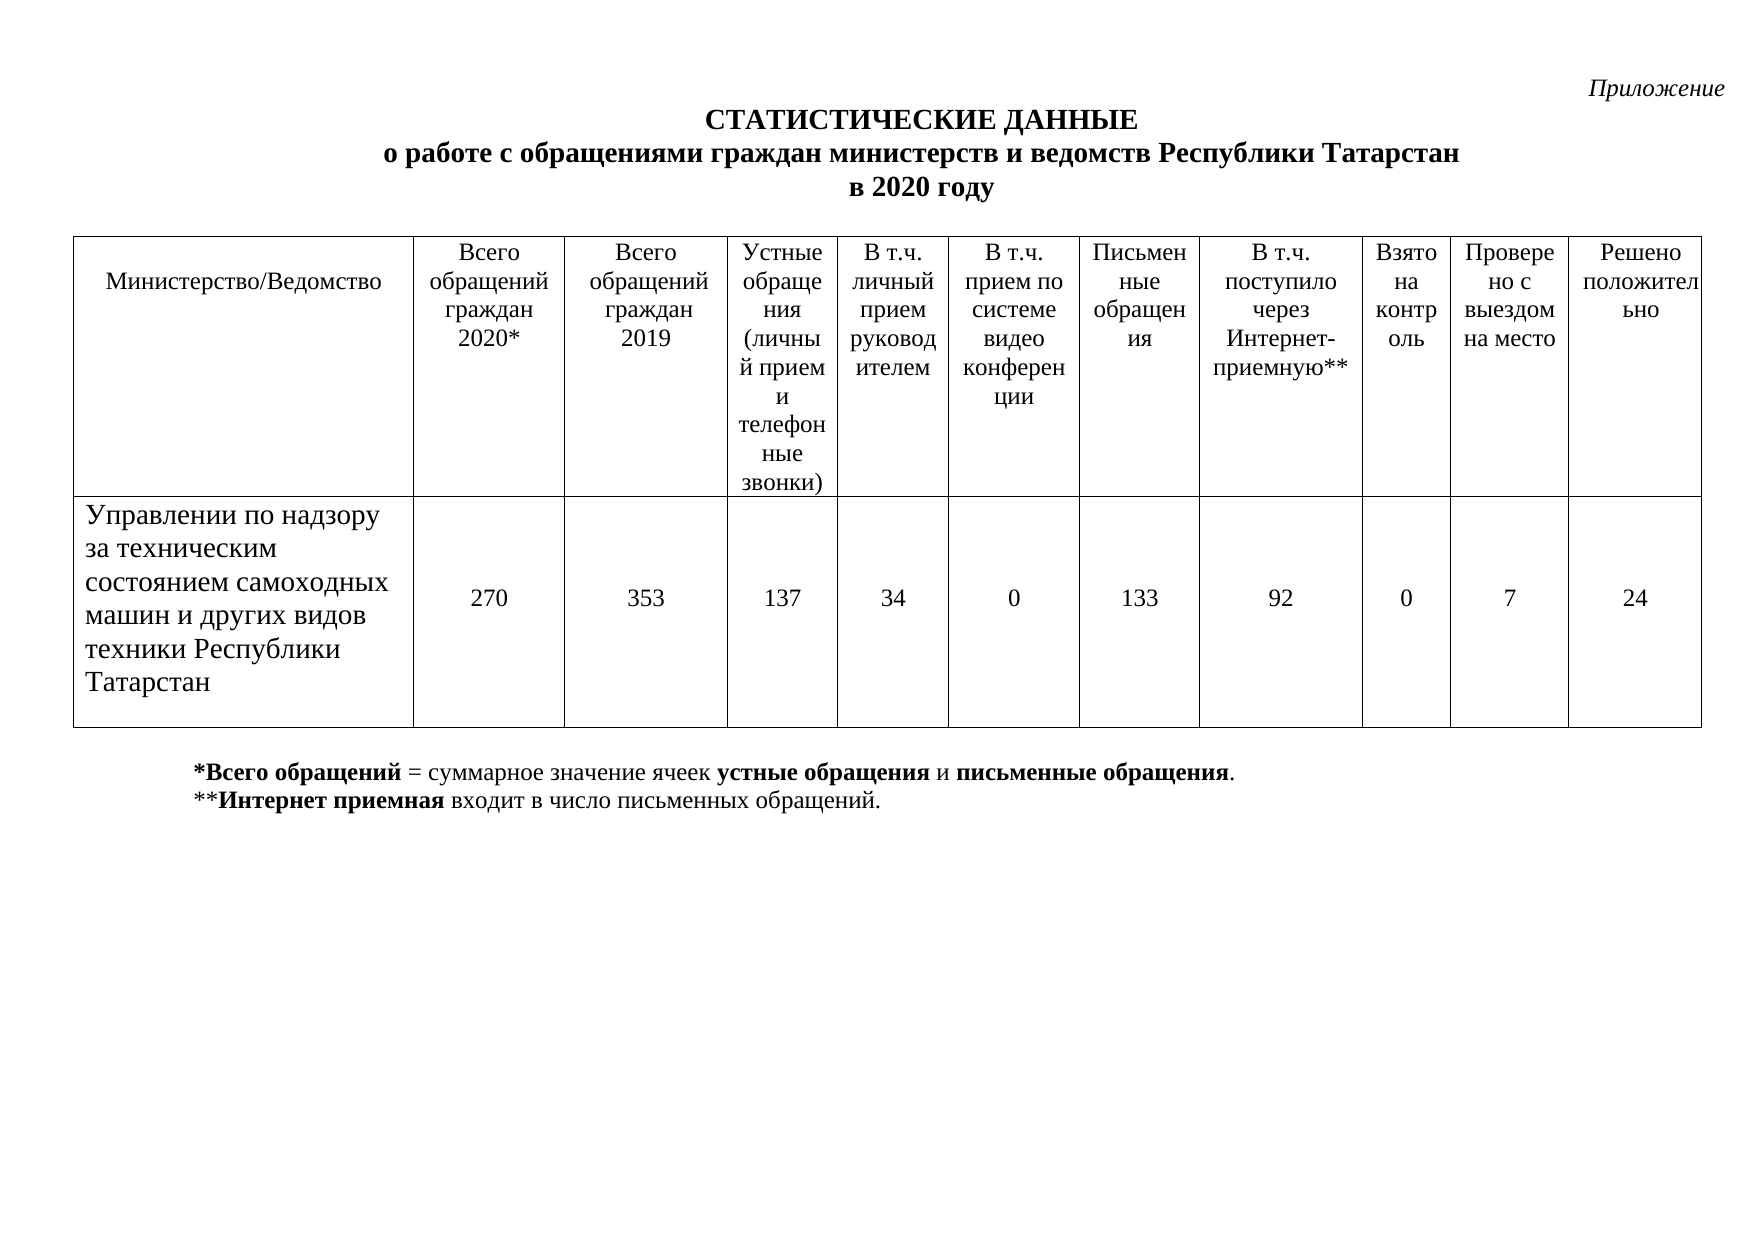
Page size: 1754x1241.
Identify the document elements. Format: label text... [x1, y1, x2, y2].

table_cell 353 [565, 497, 727, 727]
table_header В т.ч. личный прием руководителем [838, 237, 948, 496]
table_cell 34 [838, 497, 948, 727]
table_header Всего обращений граждан 2019 [565, 237, 727, 496]
table_header Письменные обращения [1080, 237, 1199, 496]
table_header Взято на контроль [1363, 237, 1450, 496]
list *Всего обращений = суммарное значение ячеек устные обращения и письменные обращения. [193, 757, 1725, 785]
table_cell 0 [949, 497, 1079, 727]
table_cell Управлении по надзору за техническим состоянием самоходных машин и других видов техники Республики Татарстан [74, 497, 413, 727]
text Приложение [118, 73, 1725, 102]
table_cell 24 [1569, 497, 1701, 727]
list **Интернет приемная входит в число письменных обращений. [193, 785, 1725, 814]
table_header Всего обращений граждан 2020* [414, 237, 564, 496]
text СТАТИСТИЧЕСКИЕ ДАННЫЕ [118, 102, 1725, 135]
table_cell 137 [728, 497, 837, 727]
table_header В т.ч. прием по системе видео конференции [949, 237, 1079, 496]
table_header Проверено с выездом на место [1451, 237, 1568, 496]
table_cell 92 [1200, 497, 1362, 727]
table_cell 270 [414, 497, 564, 727]
text в 2020 году [118, 169, 1725, 202]
table_header В т.ч. поступило через Интернет-приемную** [1200, 237, 1362, 496]
table_cell 7 [1451, 497, 1568, 727]
table_header Министерство/Ведомство [74, 237, 413, 496]
table_cell 133 [1080, 497, 1199, 727]
table_header Решено положительно [1569, 237, 1701, 496]
text о работе с обращениями граждан министерств и ведомств Республики Татарстан [118, 135, 1725, 169]
table_header Устные обращения (личный прием и телефонные звонки) [728, 237, 837, 496]
table_cell 0 [1363, 497, 1450, 727]
